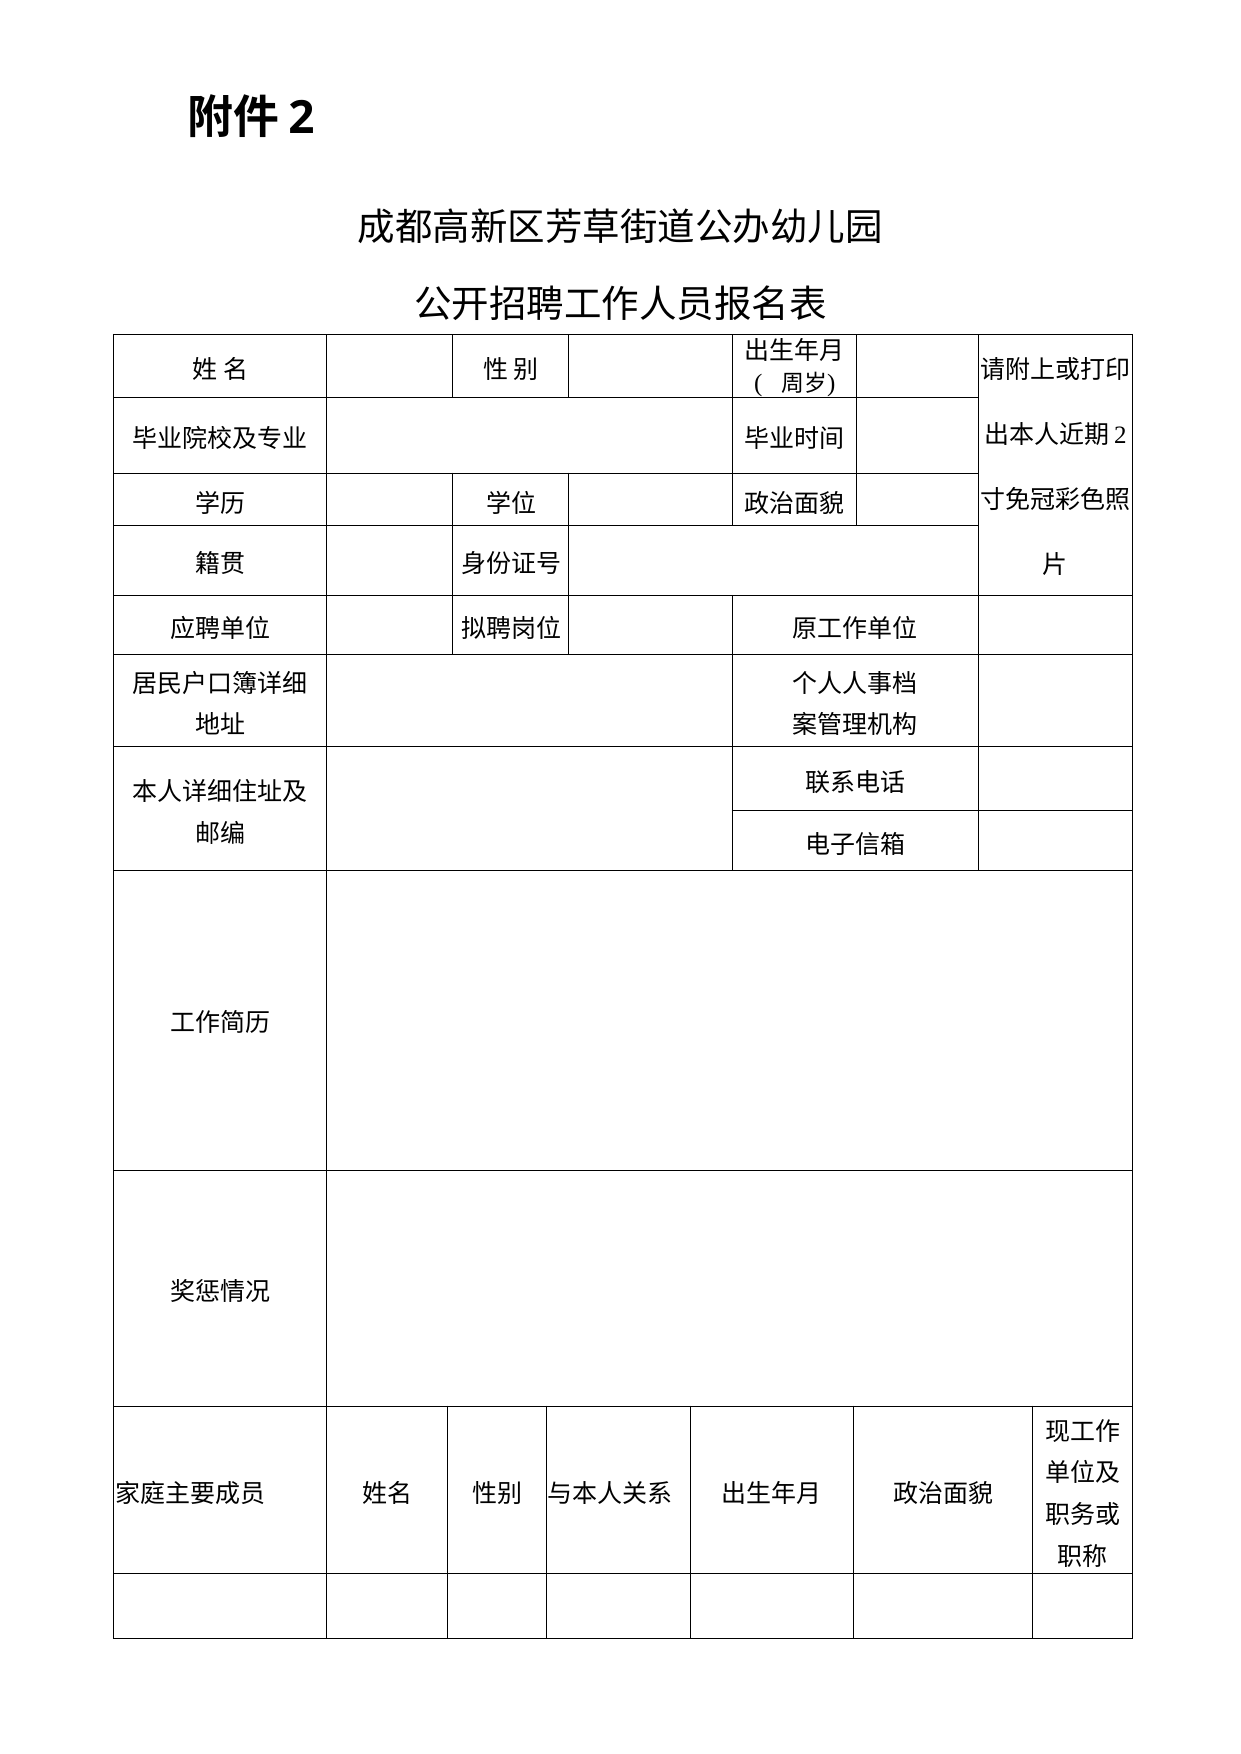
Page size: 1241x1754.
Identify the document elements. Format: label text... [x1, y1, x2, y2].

text 附件2 [187, 64, 1053, 162]
table_cell [691, 1574, 853, 1638]
table_cell [327, 526, 452, 595]
table_cell 居民户口簿详细地址 [114, 655, 326, 746]
table_cell 政治面貌 [733, 474, 856, 525]
table_cell 姓名 [327, 1407, 447, 1573]
table_cell [979, 596, 1132, 654]
table_header 出生年月 ( 周岁) [733, 335, 856, 397]
table_cell 原工作单位 [733, 596, 978, 654]
table_cell [569, 596, 732, 654]
table_cell 政治面貌 [854, 1407, 1032, 1573]
table_cell 个人人事档 案管理机构 [733, 655, 978, 746]
table_cell [327, 596, 452, 654]
table_cell 学历 [114, 474, 326, 525]
table_cell 出生年月 [691, 1407, 853, 1573]
table_cell 本人详细住址及邮编 [114, 747, 326, 870]
table_cell [569, 526, 978, 595]
table_cell 电子信箱 [733, 811, 978, 870]
table_cell 家庭主要成员 [114, 1407, 326, 1573]
table_header 性 别 [453, 335, 568, 397]
table_cell [857, 474, 978, 525]
table_cell [979, 747, 1132, 810]
table_cell [1033, 1574, 1132, 1638]
table_header 姓 名 [114, 335, 326, 397]
table_header [569, 335, 732, 397]
table_cell 毕业时间 [733, 398, 856, 473]
table_cell 性别 [448, 1407, 546, 1573]
table_cell [114, 1574, 326, 1638]
table_cell [327, 474, 452, 525]
table_cell [857, 398, 978, 473]
table_cell [547, 1574, 690, 1638]
table_cell [327, 398, 732, 473]
table_cell 工作简历 [114, 871, 326, 1169]
table_cell 籍贯 [114, 526, 326, 595]
table_cell 联系电话 [733, 747, 978, 810]
table_cell 与本人关系 [547, 1407, 690, 1573]
table_cell [327, 1574, 447, 1638]
table_cell [327, 655, 732, 746]
table_cell [327, 1171, 1132, 1406]
table_header [327, 335, 452, 397]
table_cell 学位 [453, 474, 568, 525]
table_cell 奖惩情况 [114, 1171, 326, 1406]
text 成都高新区芳草街道公办幼儿园 [187, 191, 1053, 256]
table_header 请附上或打印出本人近期2寸免冠彩色照片 [979, 335, 1132, 595]
table_cell [327, 871, 1132, 1169]
table_header [857, 335, 978, 397]
table_cell [854, 1574, 1032, 1638]
table_cell [979, 811, 1132, 870]
table_cell 应聘单位 [114, 596, 326, 654]
table_cell 拟聘岗位 [453, 596, 568, 654]
table_cell 毕业院校及专业 [114, 398, 326, 473]
table_cell [327, 747, 732, 870]
table_cell [979, 655, 1132, 746]
table_cell [448, 1574, 546, 1638]
table_cell [569, 474, 732, 525]
table_cell 身份证号 [453, 526, 568, 595]
text 公开招聘工作人员报名表 [187, 269, 1053, 334]
table_cell 现工作单位及职务或职称 [1033, 1407, 1132, 1573]
